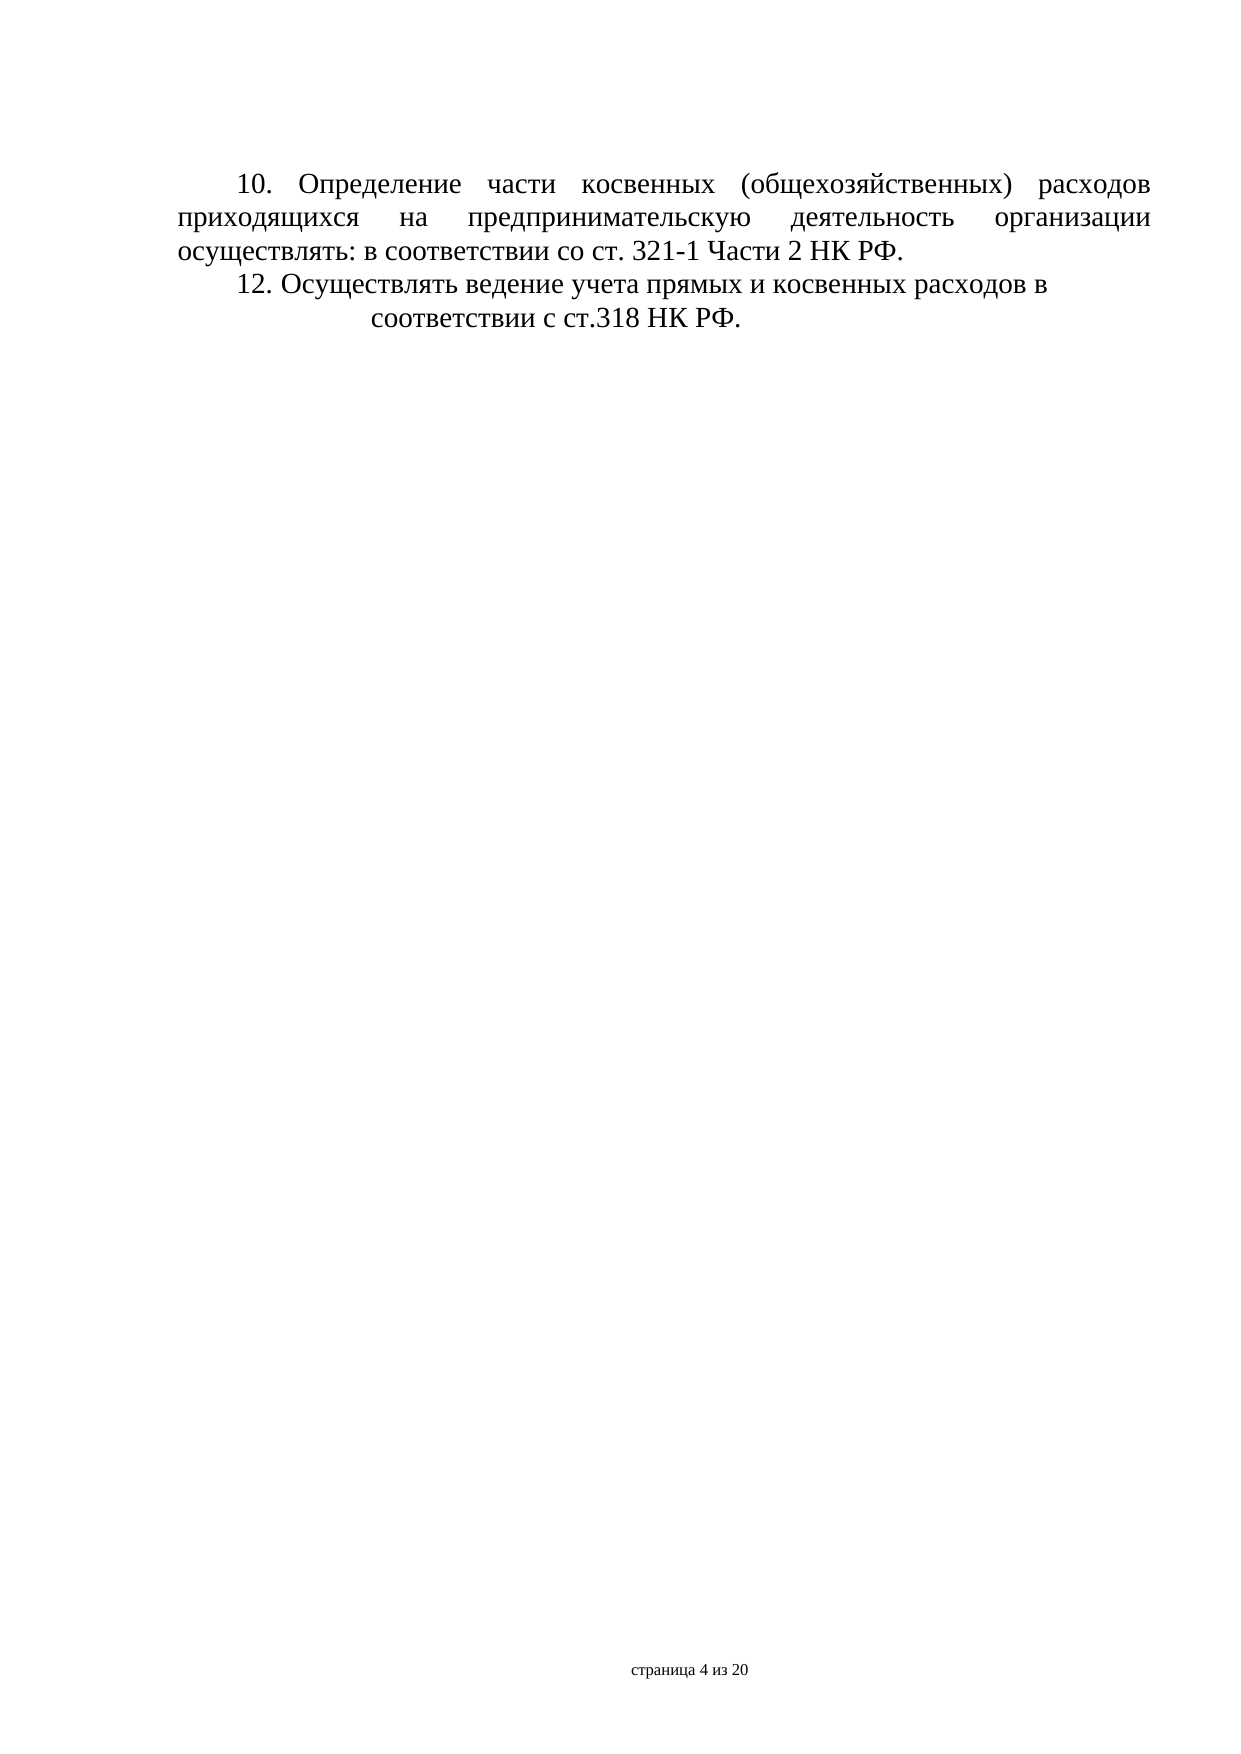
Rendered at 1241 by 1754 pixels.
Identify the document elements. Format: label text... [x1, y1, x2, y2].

text 10. Определение части косвенных (общехозяйственных) расходов приходящихся на предпринимательскую деятельность организации осуществлять: в соответствии со ст. 321-1 Части 2 НК РФ. [177, 166, 1152, 267]
list Осуществлять ведение учета прямых и косвенных расходов в соответствии с ст.318 НК РФ. [236, 267, 1152, 334]
